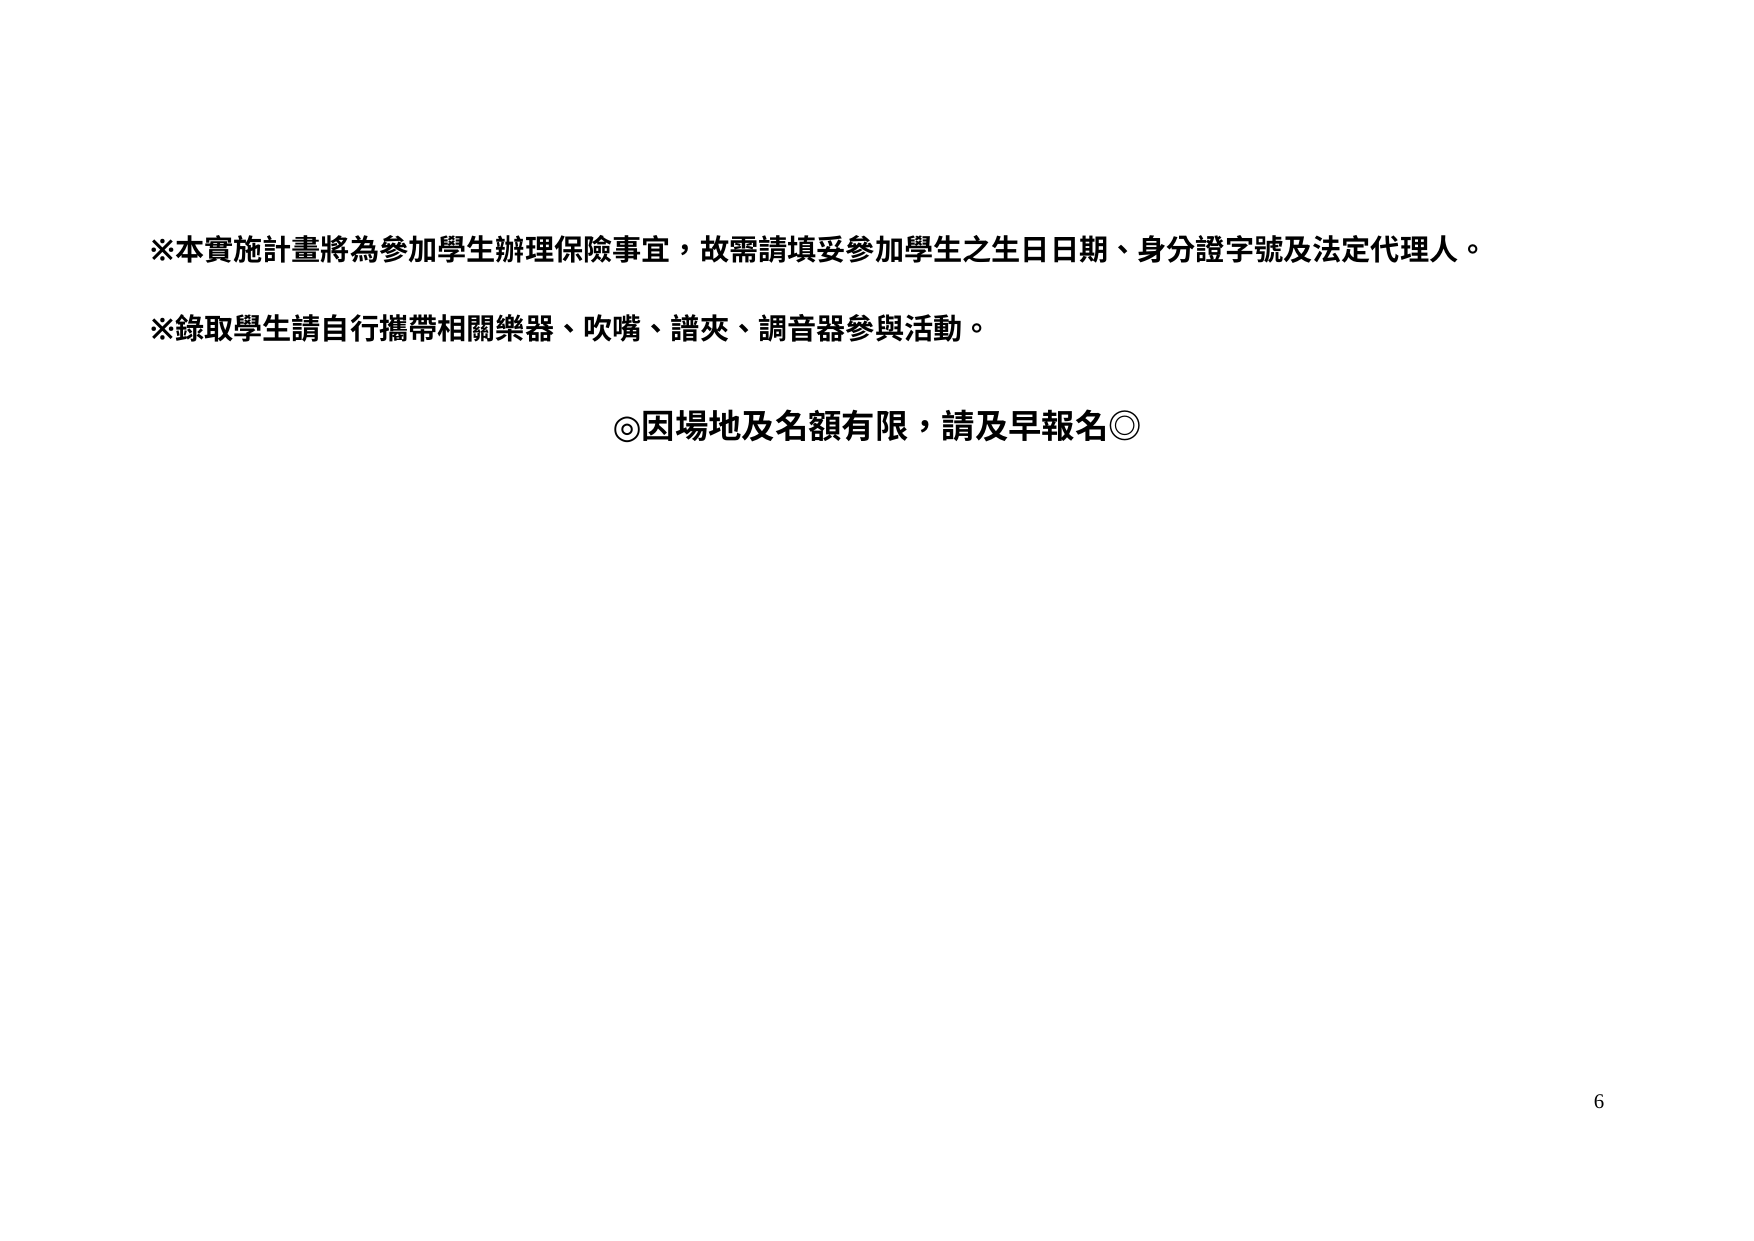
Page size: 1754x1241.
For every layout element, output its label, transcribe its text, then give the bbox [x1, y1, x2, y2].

text ※本實施計畫將為參加學生辦理保險事宜，故需請填妥參加學生之生日日期、身分證字號及法定代理人。 [150, 228, 1604, 268]
text ◎因場地及名額有限，請及早報名◎ [150, 387, 1604, 462]
text ※錄取學生請自行攜帶相關樂器、吹嘴、譜夾、調音器參與活動。 [150, 308, 1604, 347]
